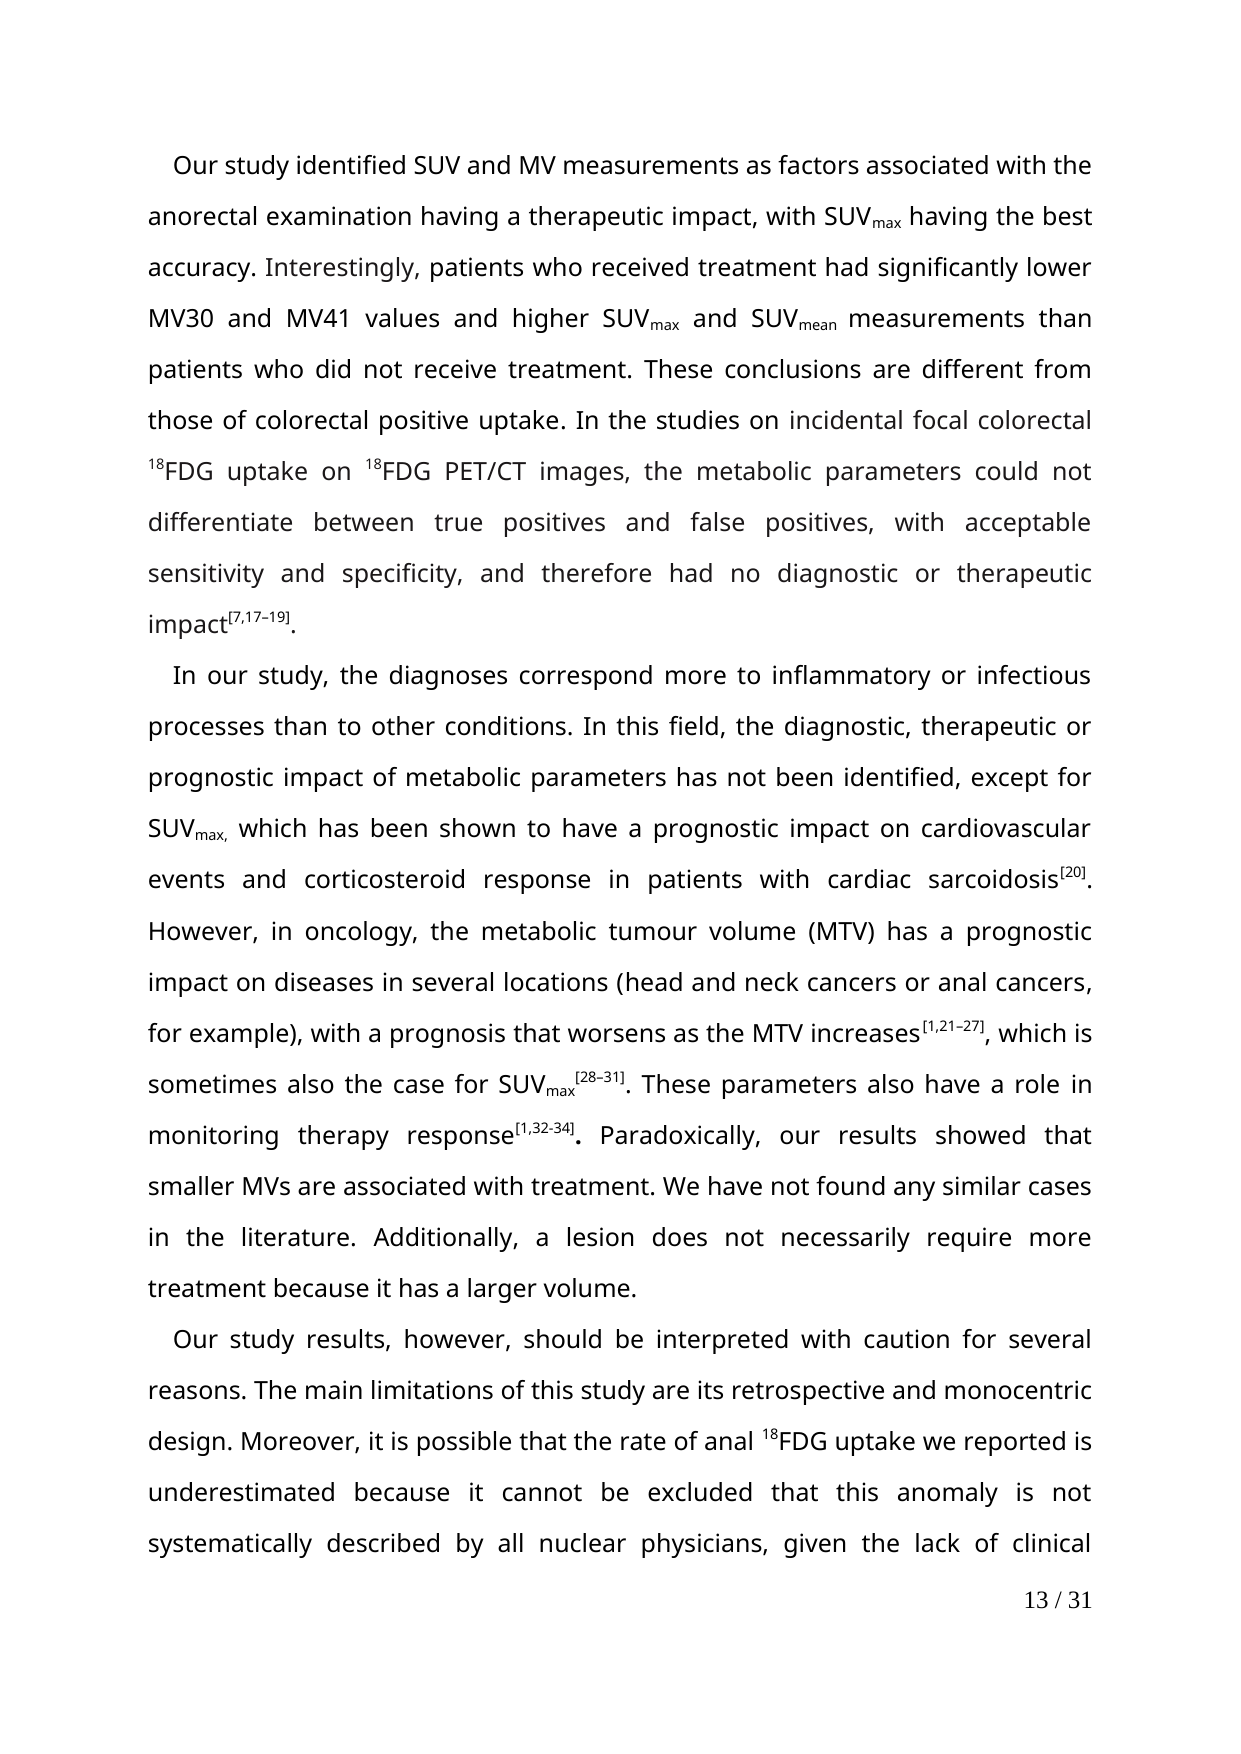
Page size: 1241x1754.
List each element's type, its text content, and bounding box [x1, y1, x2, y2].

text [148, 1322, 1093, 1560]
text Our study identified SUV and MV measurements as factors associated with the anorectal examination having a therapeutic impact, with SUVmax having the best accuracy. Interestingly, patients who received treatment had significantly lower MV30 and MV41 values and higher SUVmax and SUVmean measurements than patients who did not receive treatment. These conclusions are different from those of colorectal positive uptake. In the studies on incidental focal colorectal 18FDG uptake on 18FDG PET/CT images, the metabolic parameters could not differentiate between true positives and false positives, with acceptable sensitivity and specificity, and therefore had no diagnostic or therapeutic impact[7,17–19]. [148, 148, 1093, 641]
text In our study, the diagnoses correspond more to inflammatory or infectious processes than to other conditions. In this field, the diagnostic, therapeutic or prognostic impact of metabolic parameters has not been identified, except for SUVmax, which has been shown to have a prognostic impact on cardiovascular events and corticosteroid response in patients with cardiac sarcoidosis[20]. However, in oncology, the metabolic tumour volume (MTV) has a prognostic impact on diseases in several locations (head and neck cancers or anal cancers, for example), with a prognosis that worsens as the MTV increases[1,21–27], which is sometimes also the case for SUVmax[28–31]. These parameters also have a role in monitoring therapy response[1,32-34]. Paradoxically, our results showed that smaller MVs are associated with treatment. We have not found any similar cases in the literature. Additionally, a lesion does not necessarily require more treatment because it has a larger volume. [148, 658, 1093, 1304]
